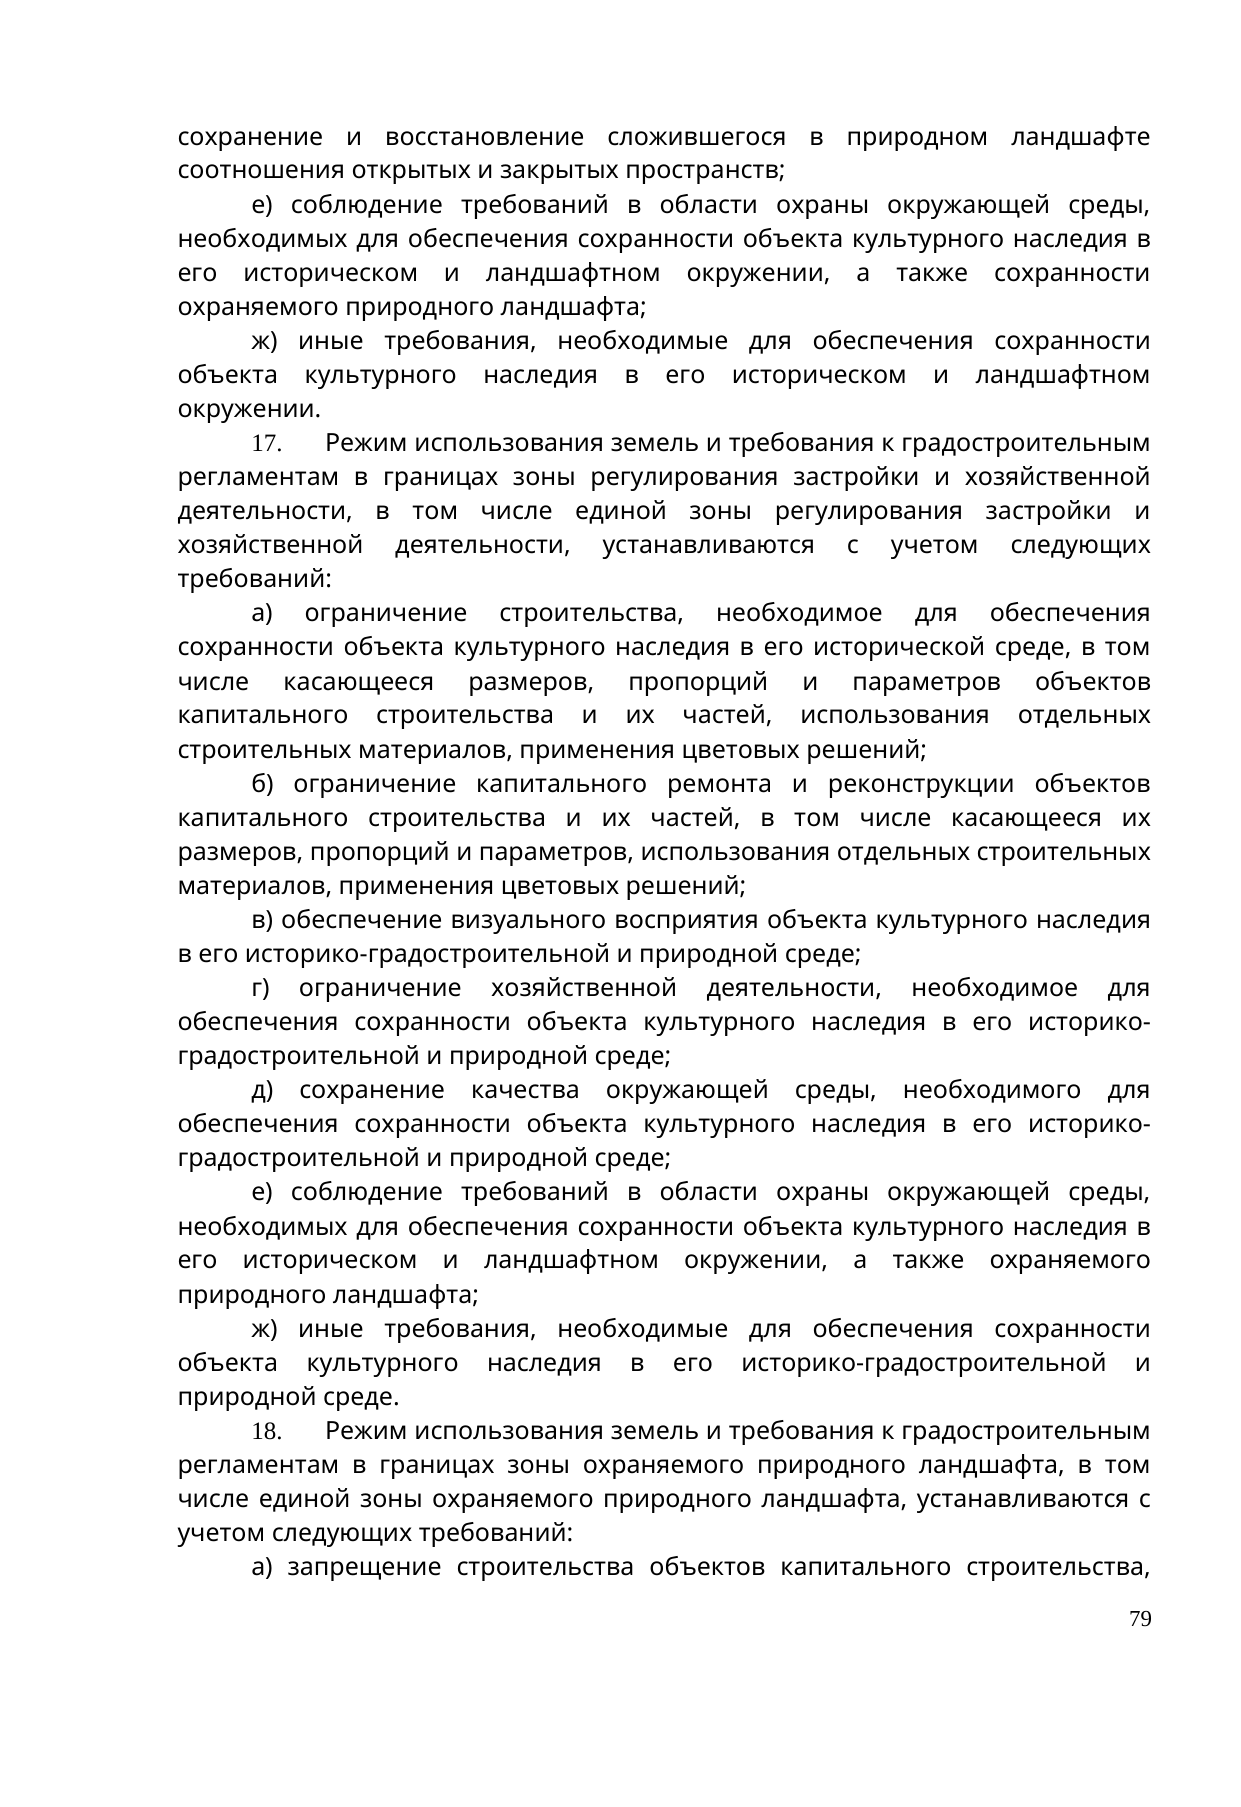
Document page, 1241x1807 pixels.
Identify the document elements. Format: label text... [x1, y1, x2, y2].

list а) ограничение строительства, необходимое для обеспечения сохранности объекта культурного наследия в его исторической среде, в том числе касающееся размеров, пропорций и параметров объектов капитального строительства и их частей, использования отдельных строительных материалов, применения цветовых решений; [177, 595, 1152, 765]
list б) ограничение капитального ремонта и реконструкции объектов капитального строительства и их частей, в том числе касающееся их размеров, пропорций и параметров, использования отдельных строительных материалов, применения цветовых решений; [177, 765, 1152, 902]
list в) обеспечение визуального восприятия объекта культурного наследия в его историко-градостроительной и природной среде; [177, 902, 1152, 970]
list г) ограничение хозяйственной деятельности, необходимое для обеспечения сохранности объекта культурного наследия в его историко-градостроительной и природной среде; [177, 970, 1152, 1072]
list ж) иные требования, необходимые для обеспечения сохранности объекта культурного наследия в его историко-градостроительной и природной среде. [177, 1310, 1152, 1412]
list е) соблюдение требований в области охраны окружающей среды, необходимых для обеспечения сохранности объекта культурного наследия в его историческом и ландшафтном окружении, а также охраняемого природного ландшафта; [177, 1174, 1152, 1310]
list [177, 118, 1152, 186]
list е) соблюдение требований в области охраны окружающей среды, необходимых для обеспечения сохранности объекта культурного наследия в его историческом и ландшафтном окружении, а также сохранности охраняемого природного ландшафта; [177, 186, 1152, 322]
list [177, 1549, 1152, 1583]
list ж) иные требования, необходимые для обеспечения сохранности объекта культурного наследия в его историческом и ландшафтном окружении. [177, 322, 1152, 425]
list Режим использования земель и требования к градостроительным регламентам в границах зоны охраняемого природного ландшафта, в том числе единой зоны охраняемого природного ландшафта, устанавливаются с учетом следующих требований: [177, 1412, 1152, 1549]
list д) сохранение качества окружающей среды, необходимого для обеспечения сохранности объекта культурного наследия в его историко-градостроительной и природной среде; [177, 1072, 1152, 1174]
list Режим использования земель и требования к градостроительным регламентам в границах зоны регулирования застройки и хозяйственной деятельности, в том числе единой зоны регулирования застройки и хозяйственной деятельности, устанавливаются с учетом следующих требований: [177, 425, 1152, 595]
